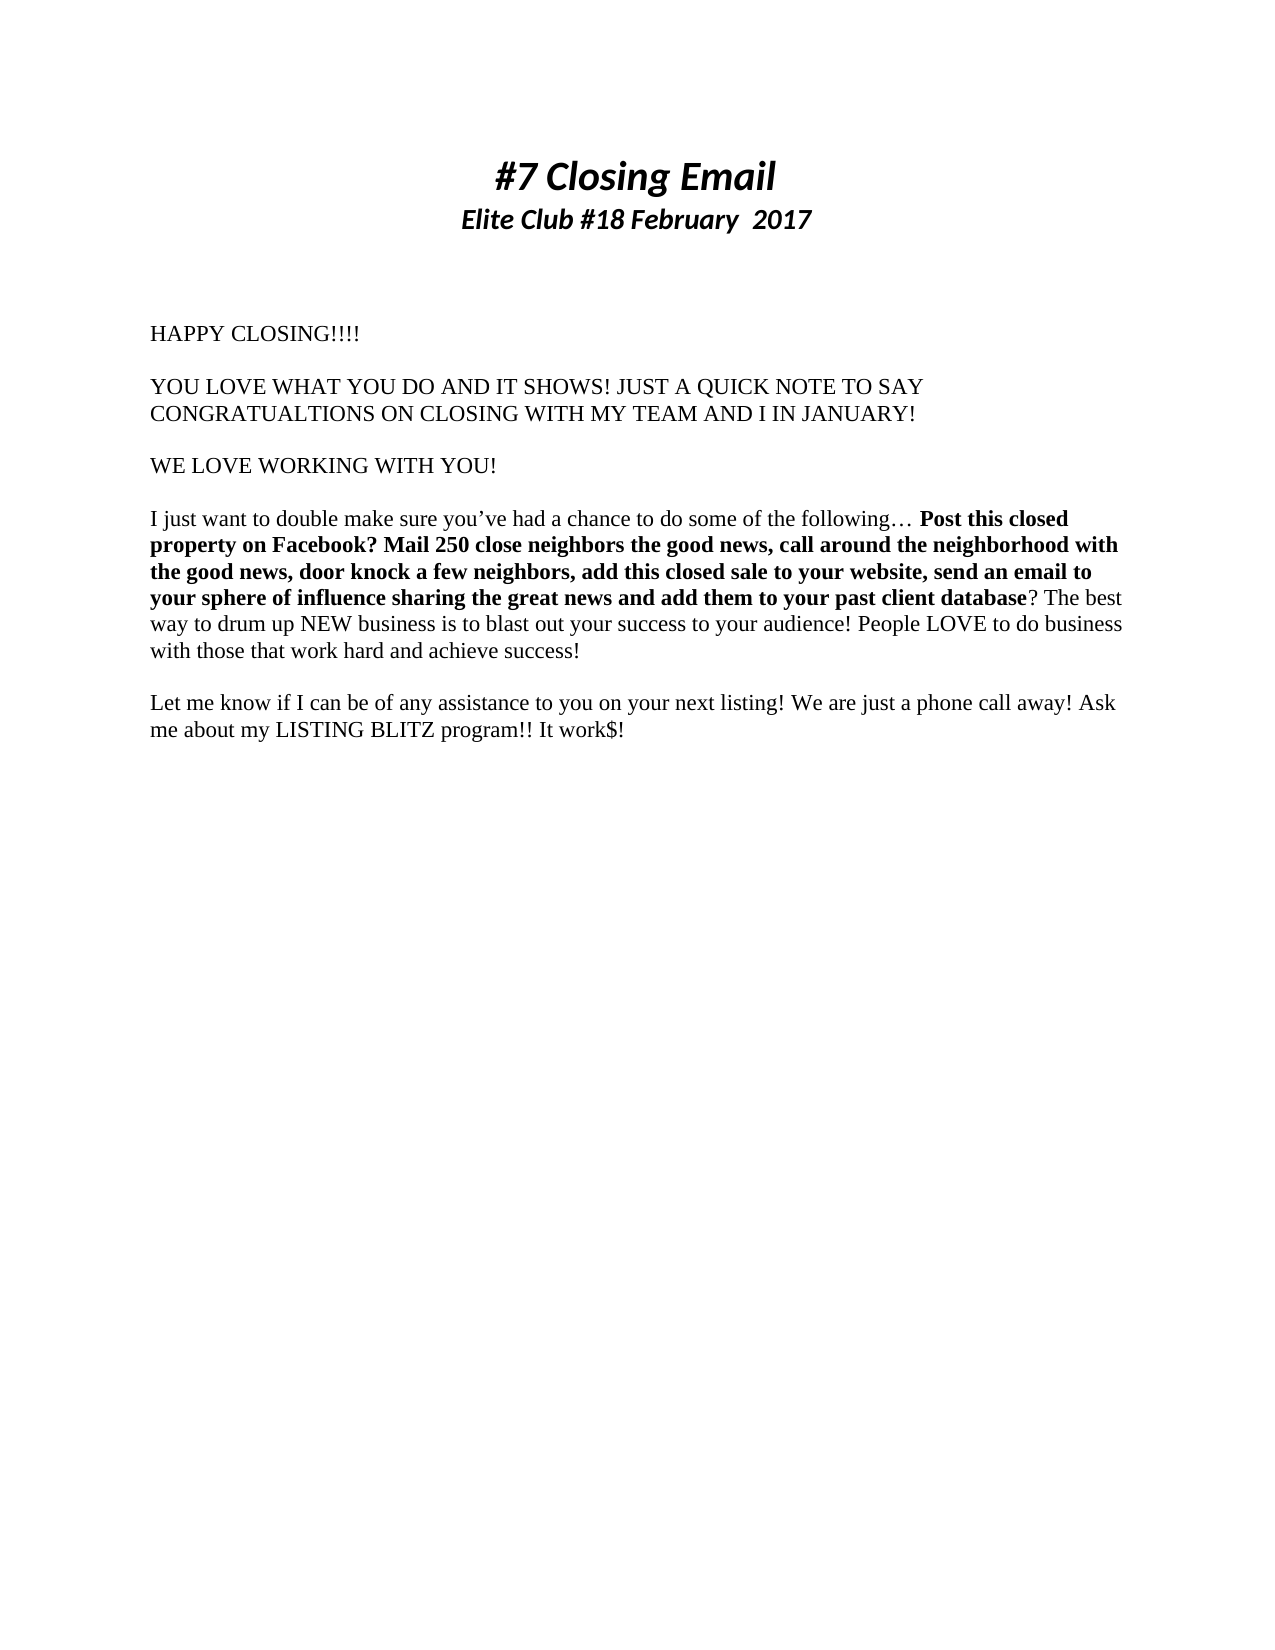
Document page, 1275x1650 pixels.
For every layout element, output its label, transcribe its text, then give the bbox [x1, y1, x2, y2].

text WE LOVE WORKING WITH YOU! [150, 452, 1125, 479]
text #7 Closing Email [150, 150, 1125, 201]
text Elite Club #18 February 2017 [150, 201, 1125, 236]
text HAPPY CLOSING!!!! [150, 321, 1125, 347]
text YOU LOVE WHAT YOU DO AND IT SHOWS! JUST A QUICK NOTE TO SAY CONGRATUALTIONS ON CLOSING WITH MY TEAM AND I IN JANUARY! [150, 373, 1125, 426]
text I just want to double make sure you’ve had a chance to do some of the following… Post this closed property on Facebook? Mail 250 close neighbors the good news, call around the neighborhood with the good news, door knock a few neighbors, add this closed sale to your website, send an email to your sphere of influence sharing the great news and add them to your past client database? The best way to drum up NEW business is to blast out your success to your audience! People LOVE to do business with those that work hard and achieve success! [150, 505, 1125, 663]
text Let me know if I can be of any assistance to you on your next listing! We are just a phone call away! Ask me about my LISTING BLITZ program!! It work$! [150, 689, 1125, 742]
